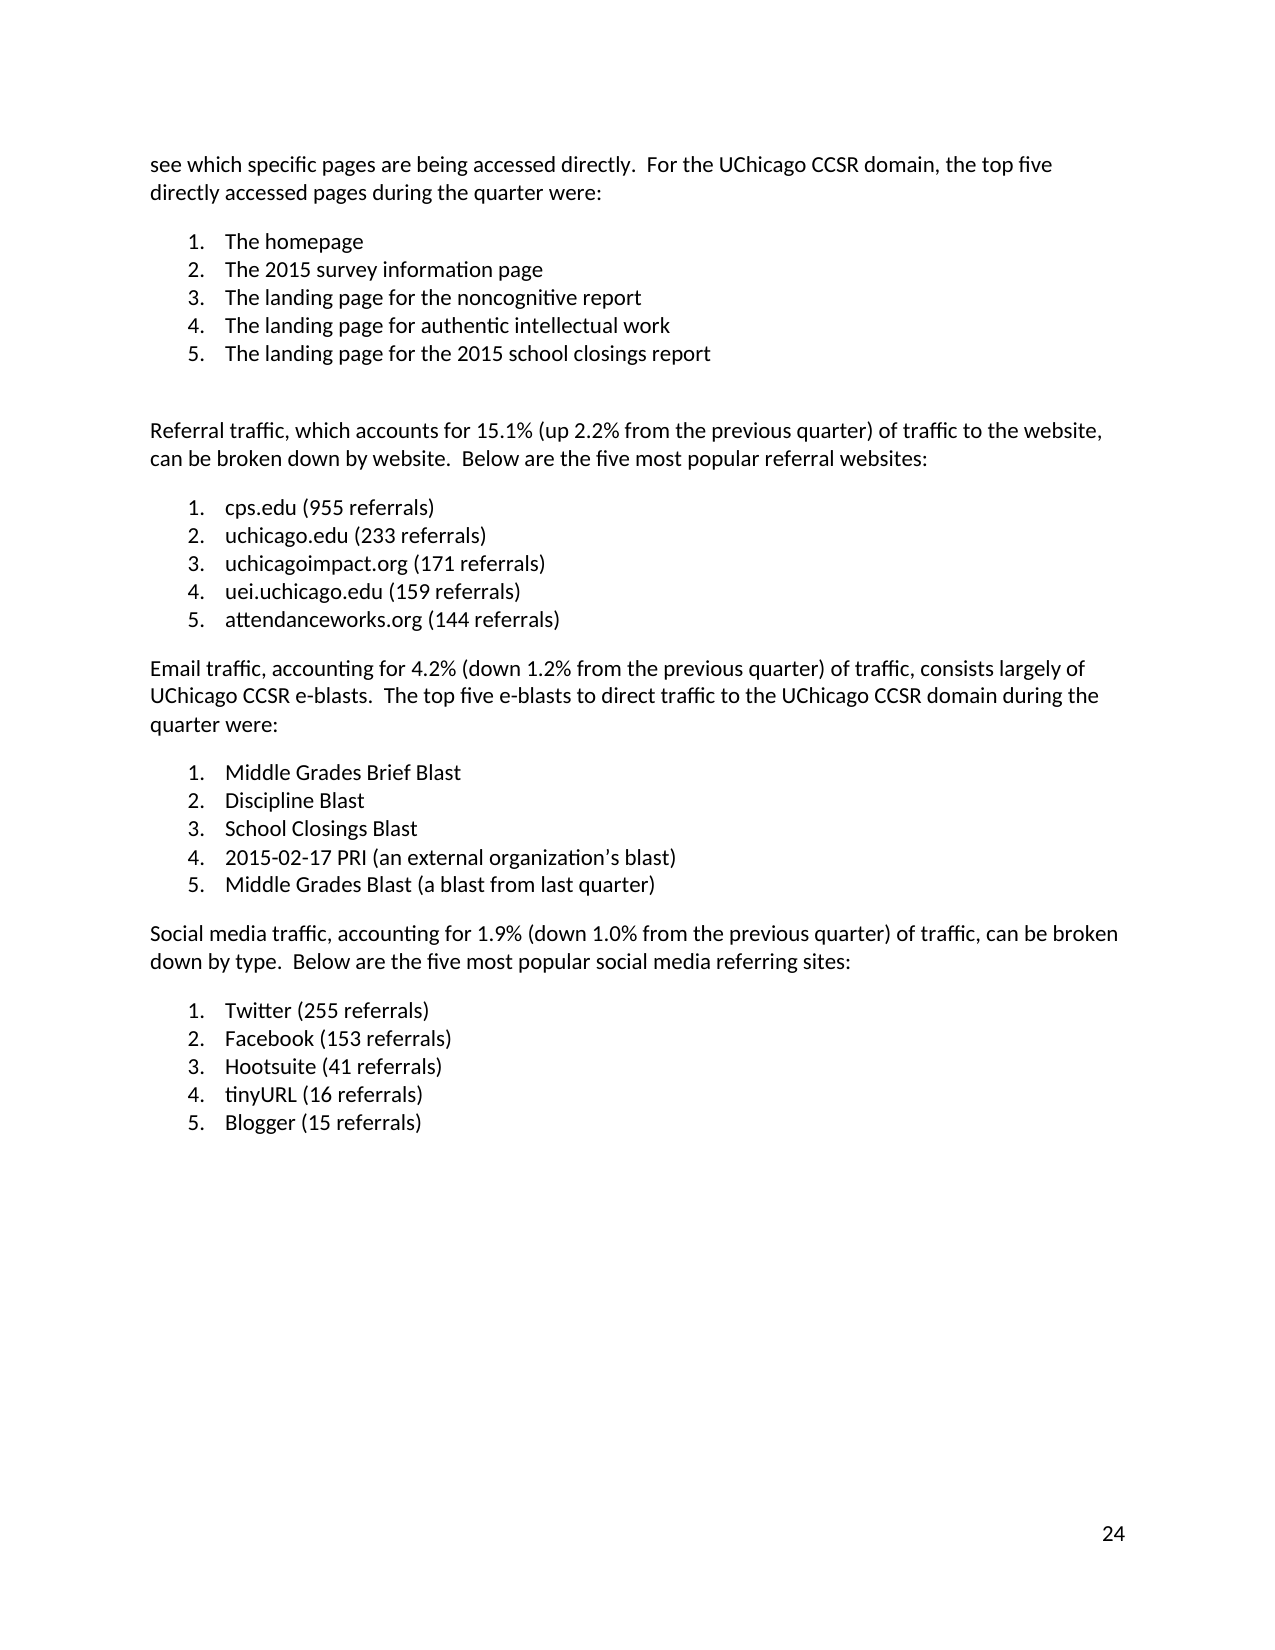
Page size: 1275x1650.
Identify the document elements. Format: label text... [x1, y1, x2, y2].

text Referral traffic, which accounts for 15.1% (up 2.2% from the previous quarter) of traffic to the website, can be broken down by website. Below are the five most popular referral websites: [150, 416, 1125, 472]
text Social media traffic, accounting for 1.9% (down 1.0% from the previous quarter) of traffic, can be broken down by type. Below are the five most popular social media referring sites: [150, 919, 1125, 976]
text Email traffic, accounting for 4.2% (down 1.2% from the previous quarter) of traffic, consists largely of UChicago CCSR e-blasts. The top five e-blasts to direct traffic to the UChicago CCSR domain during the quarter were: [150, 654, 1125, 738]
list uei.uchicago.edu (159 referrals) [187, 577, 1125, 605]
list The homepage [187, 227, 1125, 255]
list Hootsuite (41 referrals) [187, 1052, 1125, 1080]
list uchicagoimpact.org (171 referrals) [187, 549, 1125, 577]
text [150, 150, 1125, 206]
list The 2015 survey information page [187, 255, 1125, 283]
list Middle Grades Brief Blast [187, 758, 1125, 787]
list Facebook (153 referrals) [187, 1024, 1125, 1052]
list cps.edu (955 referrals) [187, 493, 1125, 521]
list uchicago.edu (233 referrals) [187, 521, 1125, 549]
list Twitter (255 referrals) [187, 996, 1125, 1024]
list 2015-02-17 PRI (an external organization’s blast) [187, 843, 1125, 871]
list The landing page for the 2015 school closings report [187, 339, 1125, 367]
list Discipline Blast [187, 787, 1125, 814]
list Middle Grades Blast (a blast from last quarter) [187, 871, 1125, 899]
list tinyURL (16 referrals) [187, 1080, 1125, 1108]
list The landing page for the noncognitive report [187, 283, 1125, 311]
list attendanceworks.org (144 referrals) [187, 605, 1125, 633]
list The landing page for authentic intellectual work [187, 311, 1125, 339]
list School Closings Blast [187, 814, 1125, 843]
list Blogger (15 referrals) [187, 1108, 1125, 1136]
